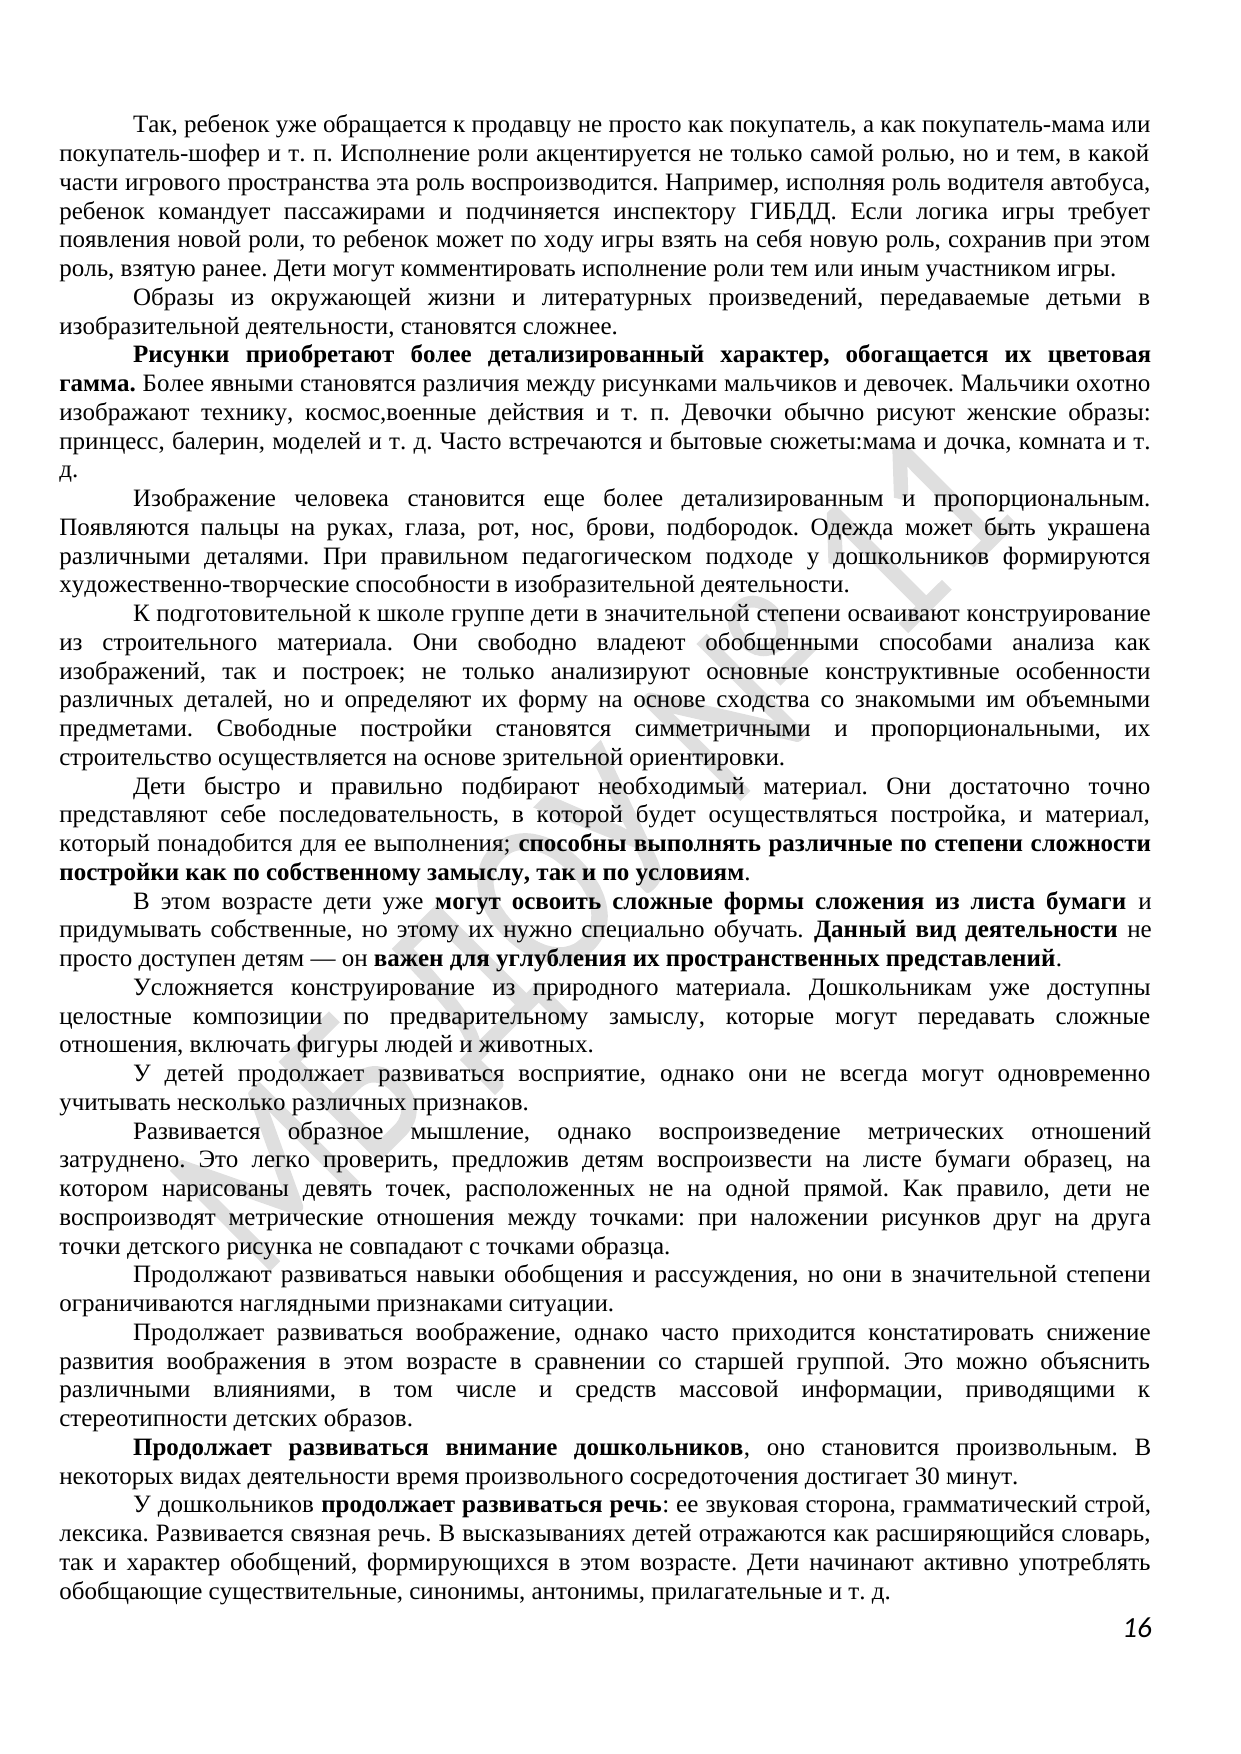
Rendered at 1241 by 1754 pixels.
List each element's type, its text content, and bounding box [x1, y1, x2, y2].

text У дошкольников продолжает развиваться речь: ее звуковая сторона, грамматический строй, лексика. Развивается связная речь. В высказываниях детей отражаются как расширяющийся словарь, так и характер обобщений, формирующихся в этом возрасте. Дети начинают активно употреблять обобщающие существительные, синонимы, антонимы, прилагательные и т. д. [59, 1489, 1152, 1604]
text Рисунки приобретают более детализированный характер, обогащается их цветовая гамма. Более явными становятся различия между рисунками мальчиков и девочек. Мальчики охотно изображают технику, космос,военные действия и т. п. Девочки обычно рисуют женские образы: принцесс, балерин, моделей и т. д. Часто встречаются и бытовые сюжеты:мама и дочка, комната и т. д. [59, 339, 1152, 483]
text Развивается образное мышление, однако воспроизведение метрических отношений затруднено. Это легко проверить, предложив детям воспроизвести на листе бумаги образец, на котором нарисованы девять точек, расположенных не на одной прямой. Как правило, дети не воспроизводят метрические отношения между точками: при наложении рисунков друг на друга точки детского рисунка не совпадают с точками образца. [59, 1116, 1152, 1259]
text Образы из окружающей жизни и литературных произведений, передаваемые детьми в изобразительной деятельности, становятся сложнее. [59, 282, 1152, 339]
text Дети быстро и правильно подбирают необходимый материал. Они достаточно точно представляют себе последовательность, в которой будет осуществляться постройка, и материал, который понадобится для ее выполнения; способны выполнять различные по степени сложности постройки как по собственному замыслу, так и по условиям. [59, 771, 1152, 886]
text Продолжает развиваться воображение, однако часто приходится констатировать снижение развития воображения в этом возрасте в сравнении со старшей группой. Это можно объяснить различными влияниями, в том числе и средств массовой информации, приводящими к стереотипности детских образов. [59, 1317, 1152, 1432]
text Продолжают развиваться навыки обобщения и рассуждения, но они в значительной степени ограничиваются наглядными признаками ситуации. [59, 1259, 1152, 1317]
text Продолжает развиваться внимание дошкольников, оно становится произвольным. В некоторых видах деятельности время произвольного сосредоточения достигает 30 минут. [59, 1432, 1152, 1489]
text Так, ребенок уже обращается к продавцу не просто как покупатель, а как покупатель-мама или покупатель-шофер и т. п. Исполнение роли акцентируется не только самой ролью, но и тем, в какой части игрового пространства эта роль воспроизводится. Например, исполняя роль водителя автобуса, ребенок командует пассажирами и подчиняется инспектору ГИБДД. Если логика игры требует появления новой роли, то ребенок может по ходу игры взять на себя новую роль, сохранив при этом роль, взятую ранее. Дети могут комментировать исполнение роли тем или иным участником игры. [59, 109, 1152, 282]
text У детей продолжает развиваться восприятие, однако они не всегда могут одновременно учитывать несколько различных признаков. [59, 1058, 1152, 1116]
text В этом возрасте дети уже могут освоить сложные формы сложения из листа бумаги и придумывать собственные, но этому их нужно специально обучать. Данный вид деятельности не просто доступен детям — он важен для углубления их пространственных представлений. [59, 886, 1152, 972]
text Усложняется конструирование из природного материала. Дошкольникам уже доступны целостные композиции по предварительному замыслу, которые могут передавать сложные отношения, включать фигуры людей и животных. [59, 972, 1152, 1058]
text К подготовительной к школе группе дети в значительной степени осваивают конструирование из строительного материала. Они свободно владеют обобщенными способами анализа как изображений, так и построек; не только анализируют основные конструктивные особенности различных деталей, но и определяют их форму на основе сходства со знакомыми им объемными предметами. Свободные постройки становятся симметричными и пропорциональными, их строительство осуществляется на основе зрительной ориентировки. [59, 598, 1152, 771]
text Изображение человека становится еще более детализированным и пропорциональным. Появляются пальцы на руках, глаза, рот, нос, брови, подбородок. Одежда может быть украшена различными деталями. При правильном педагогическом подходе у дошкольников формируются художественно-творческие способности в изобразительной деятельности. [59, 483, 1152, 598]
